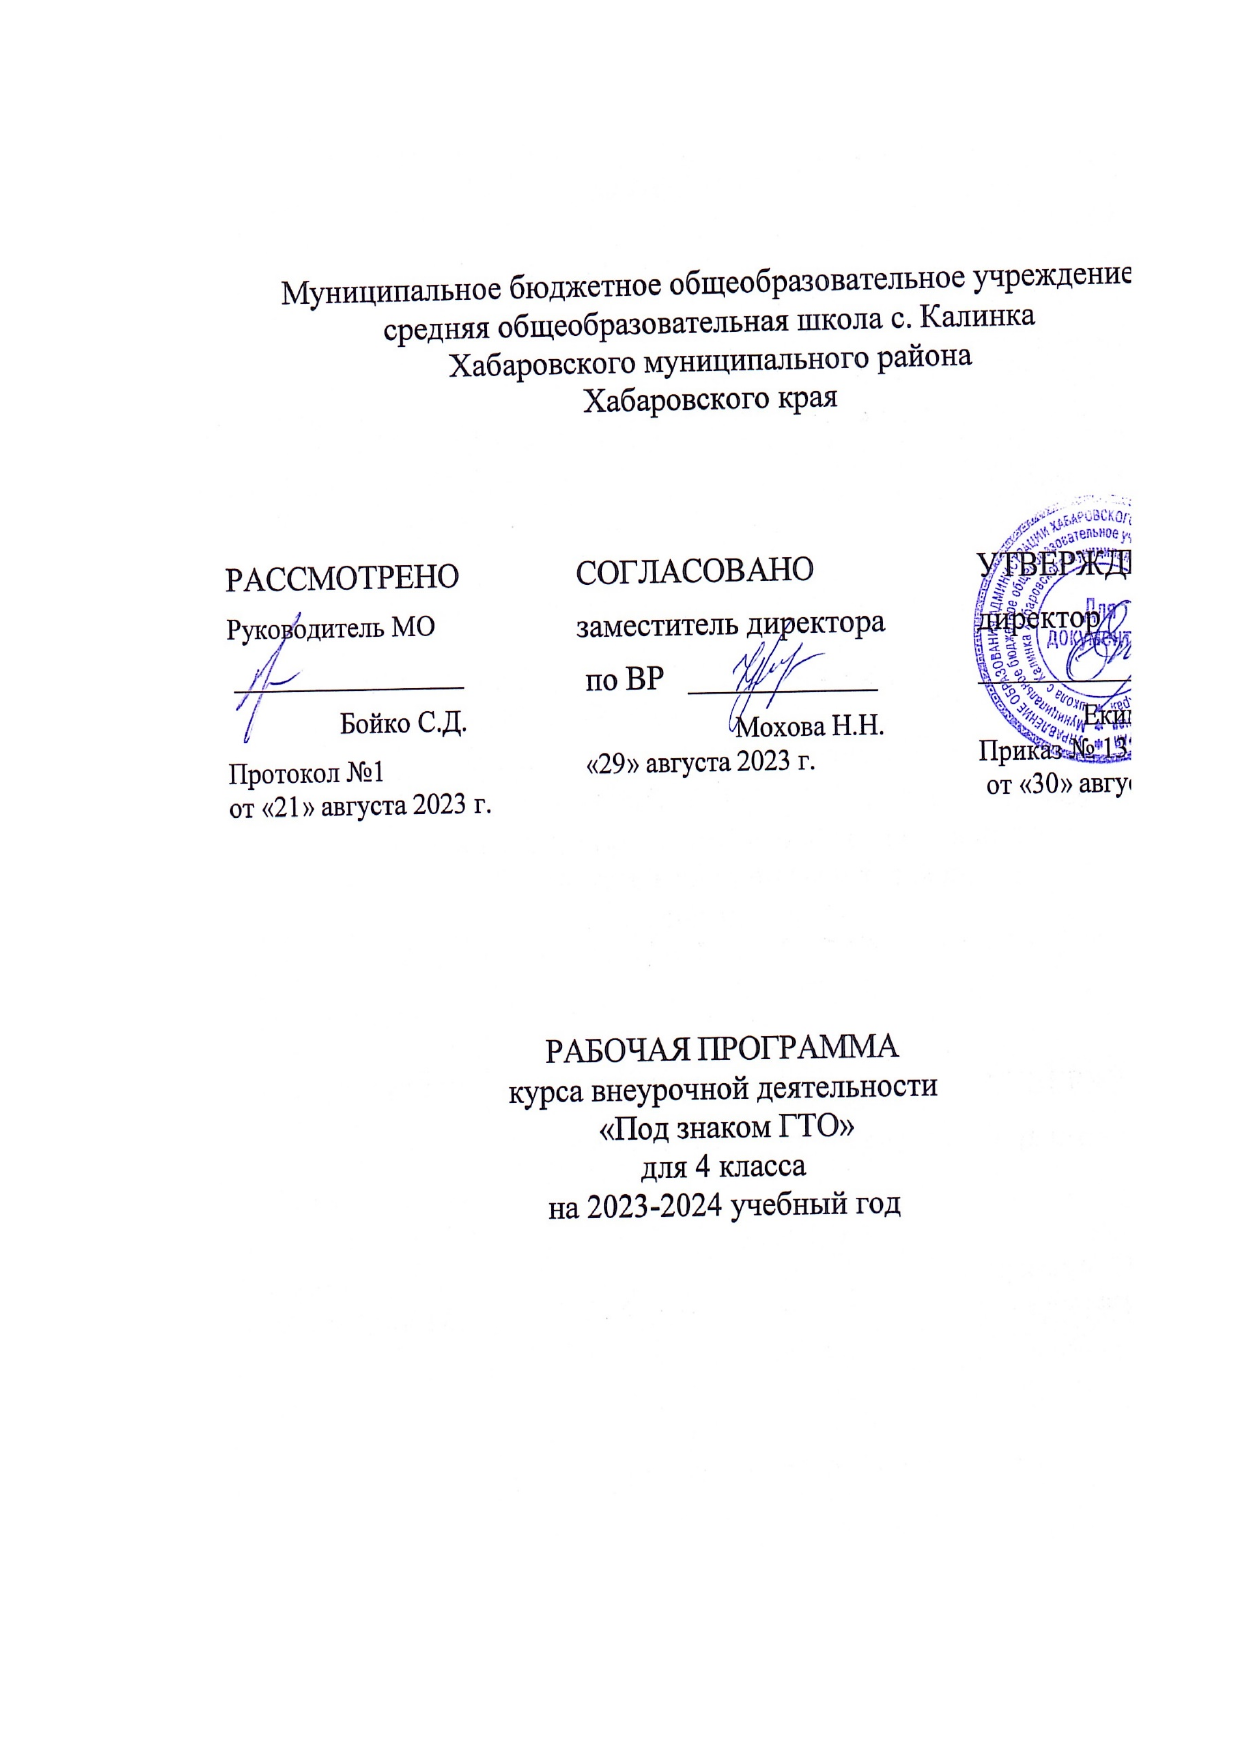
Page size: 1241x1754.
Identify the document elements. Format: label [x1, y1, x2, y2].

picture [189, 118, 1140, 1561]
